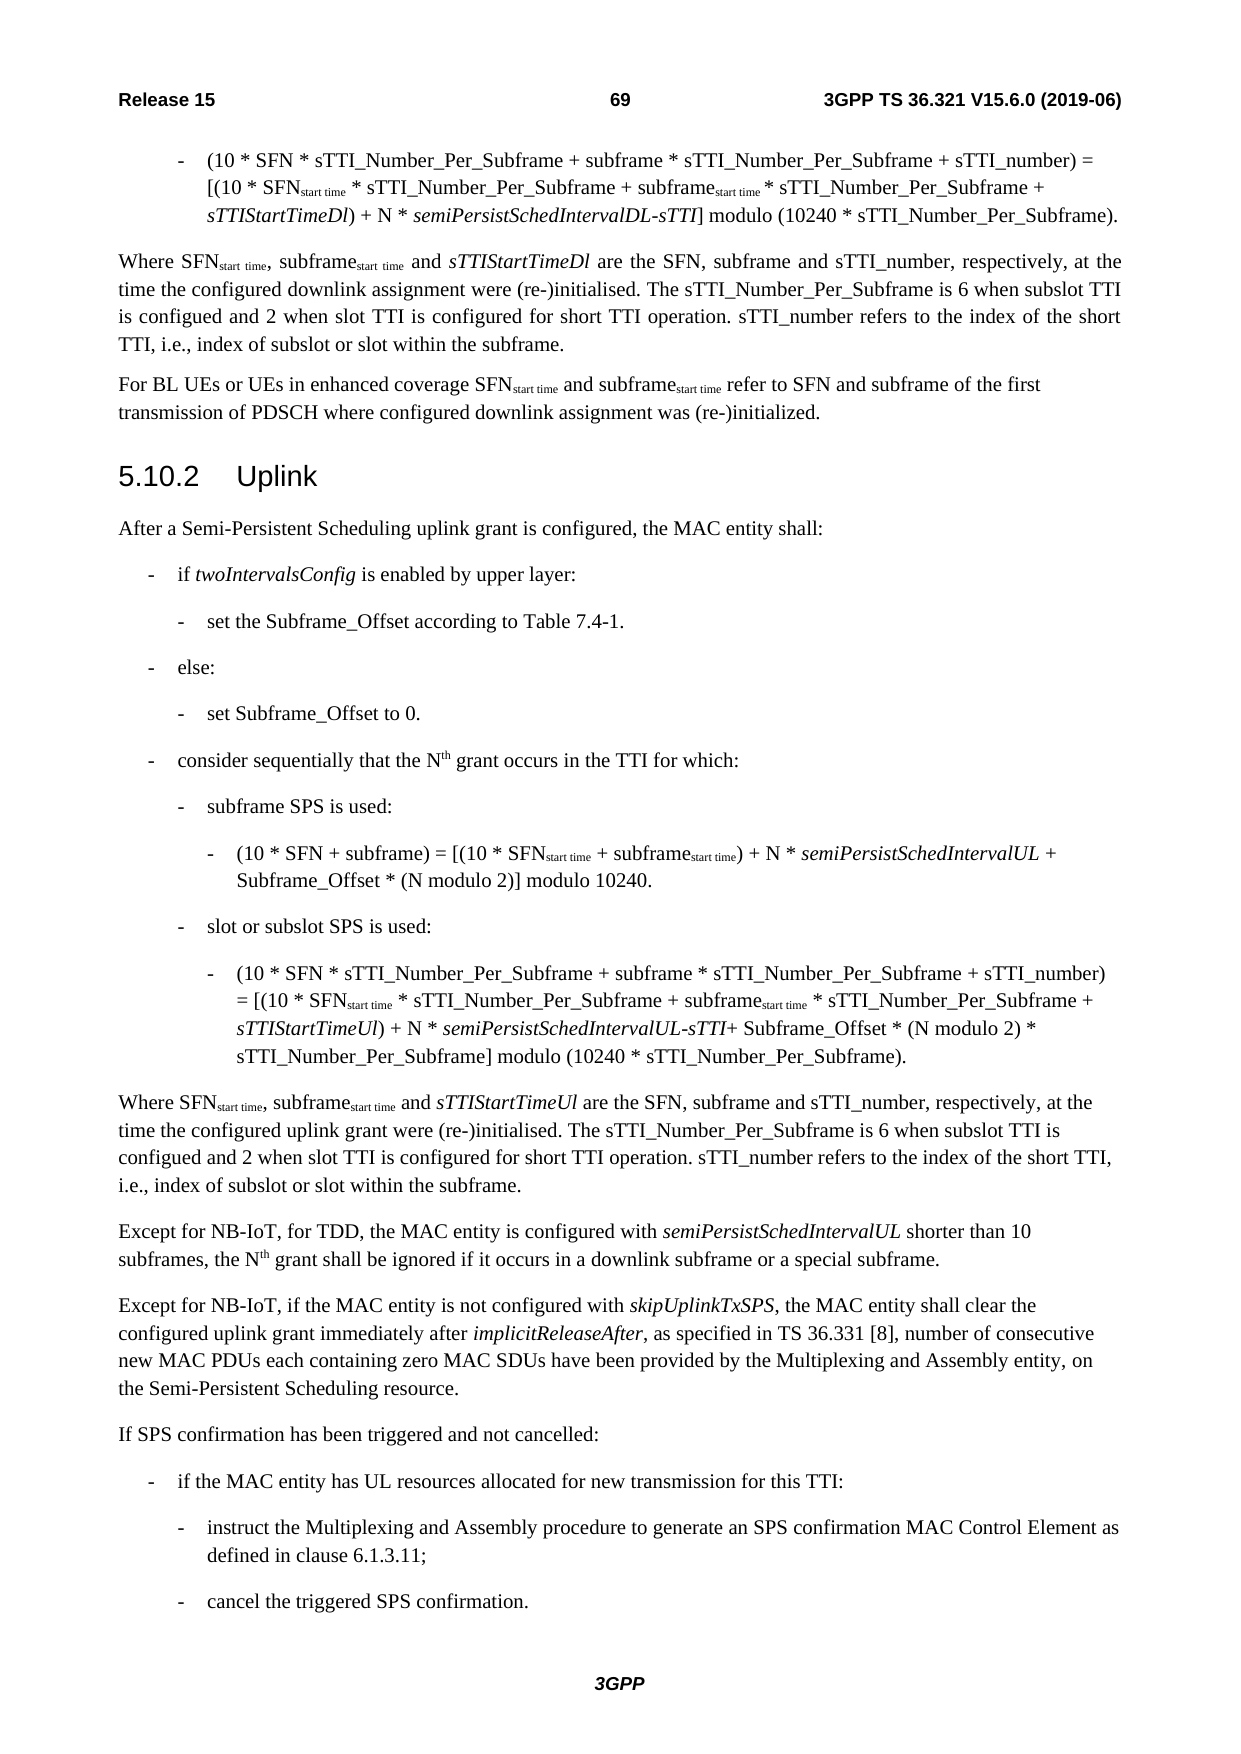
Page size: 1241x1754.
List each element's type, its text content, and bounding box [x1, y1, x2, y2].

text Except for NB-IoT, if the MAC entity is not configured with skipUplinkTxSPS, the MAC entity shall clear the configured uplink grant immediately after implicitReleaseAfter, as specified in TS 36.331 [8], number of consecutive new MAC PDUs each containing zero MAC SDUs have been provided by the Multiplexing and Assembly entity, on the Semi-Persistent Scheduling resource. [118, 1293, 1122, 1400]
subtitle 5.10.2 Uplink [118, 459, 1122, 492]
text - if twoIntervalsConfig is enabled by upper layer: [148, 562, 1122, 586]
text - cancel the triggered SPS confirmation. [177, 1589, 1122, 1613]
text - set the Subframe_Offset according to Table 7.4-1. [177, 609, 1122, 633]
text Except for NB-IoT, for TDD, the MAC entity is configured with semiPersistSchedIntervalUL shorter than 10 subframes, the Nth grant shall be ignored if it occurs in a downlink subframe or a special subframe. [118, 1219, 1122, 1271]
text - subframe SPS is used: [177, 794, 1122, 818]
text Where SFNstart time, subframestart time and sTTIStartTimeDl are the SFN, subframe and sTTI_number, respectively, at the time the configured downlink assignment were (re-)initialised. The sTTI_Number_Per_Subframe is 6 when subslot TTI is configued and 2 when slot TTI is configured for short TTI operation. sTTI_number refers to the index of the short TTI, i.e., index of subslot or slot within the subframe. [118, 249, 1122, 356]
text After a Semi-Persistent Scheduling uplink grant is configured, the MAC entity shall: [118, 516, 1122, 540]
text For BL UEs or UEs in enhanced coverage SFNstart time and subframestart time refer to SFN and subframe of the first transmission of PDSCH where configured downlink assignment was (re-)initialized. [118, 372, 1122, 424]
text - slot or subslot SPS is used: [177, 914, 1122, 938]
text Where SFNstart time, subframestart time and sTTIStartTimeUl are the SFN, subframe and sTTI_number, respectively, at the time the configured uplink grant were (re-)initialised. The sTTI_Number_Per_Subframe is 6 when subslot TTI is configued and 2 when slot TTI is configured for short TTI operation. sTTI_number refers to the index of the short TTI, i.e., index of subslot or slot within the subframe. [118, 1090, 1122, 1197]
text - else: [148, 655, 1122, 679]
text If SPS confirmation has been triggered and not cancelled: [118, 1422, 1122, 1446]
text - consider sequentially that the Nth grant occurs in the TTI for which: [148, 748, 1122, 772]
text - (10 * SFN * sTTI_Number_Per_Subframe + subframe * sTTI_Number_Per_Subframe + sTTI_number) = [(10 * SFNstart time * sTTI_Number_Per_Subframe + subframestart time * sTTI_Number_Per_Subframe + sTTIStartTimeUl) + N * semiPersistSchedIntervalUL-sTTI+ Subframe_Offset * (N modulo 2) * sTTI_Number_Per_Subframe] modulo (10240 * sTTI_Number_Per_Subframe). [207, 961, 1122, 1068]
text - instruct the Multiplexing and Assembly procedure to generate an SPS confirmation MAC Control Element as defined in clause 6.1.3.11; [177, 1515, 1122, 1567]
text - if the MAC entity has UL resources allocated for new transmission for this TTI: [148, 1468, 1122, 1493]
text - set Subframe_Offset to 0. [177, 701, 1122, 725]
text - (10 * SFN + subframe) = [(10 * SFNstart time + subframestart time) + N * semiPersistSchedIntervalUL + Subframe_Offset * (N modulo 2)] modulo 10240. [207, 840, 1122, 892]
text - (10 * SFN * sTTI_Number_Per_Subframe + subframe * sTTI_Number_Per_Subframe + sTTI_number) = [(10 * SFNstart time * sTTI_Number_Per_Subframe + subframestart time * sTTI_Number_Per_Subframe + sTTIStartTimeDl) + N * semiPersistSchedIntervalDL-sTTI] modulo (10240 * sTTI_Number_Per_Subframe). [177, 148, 1122, 227]
